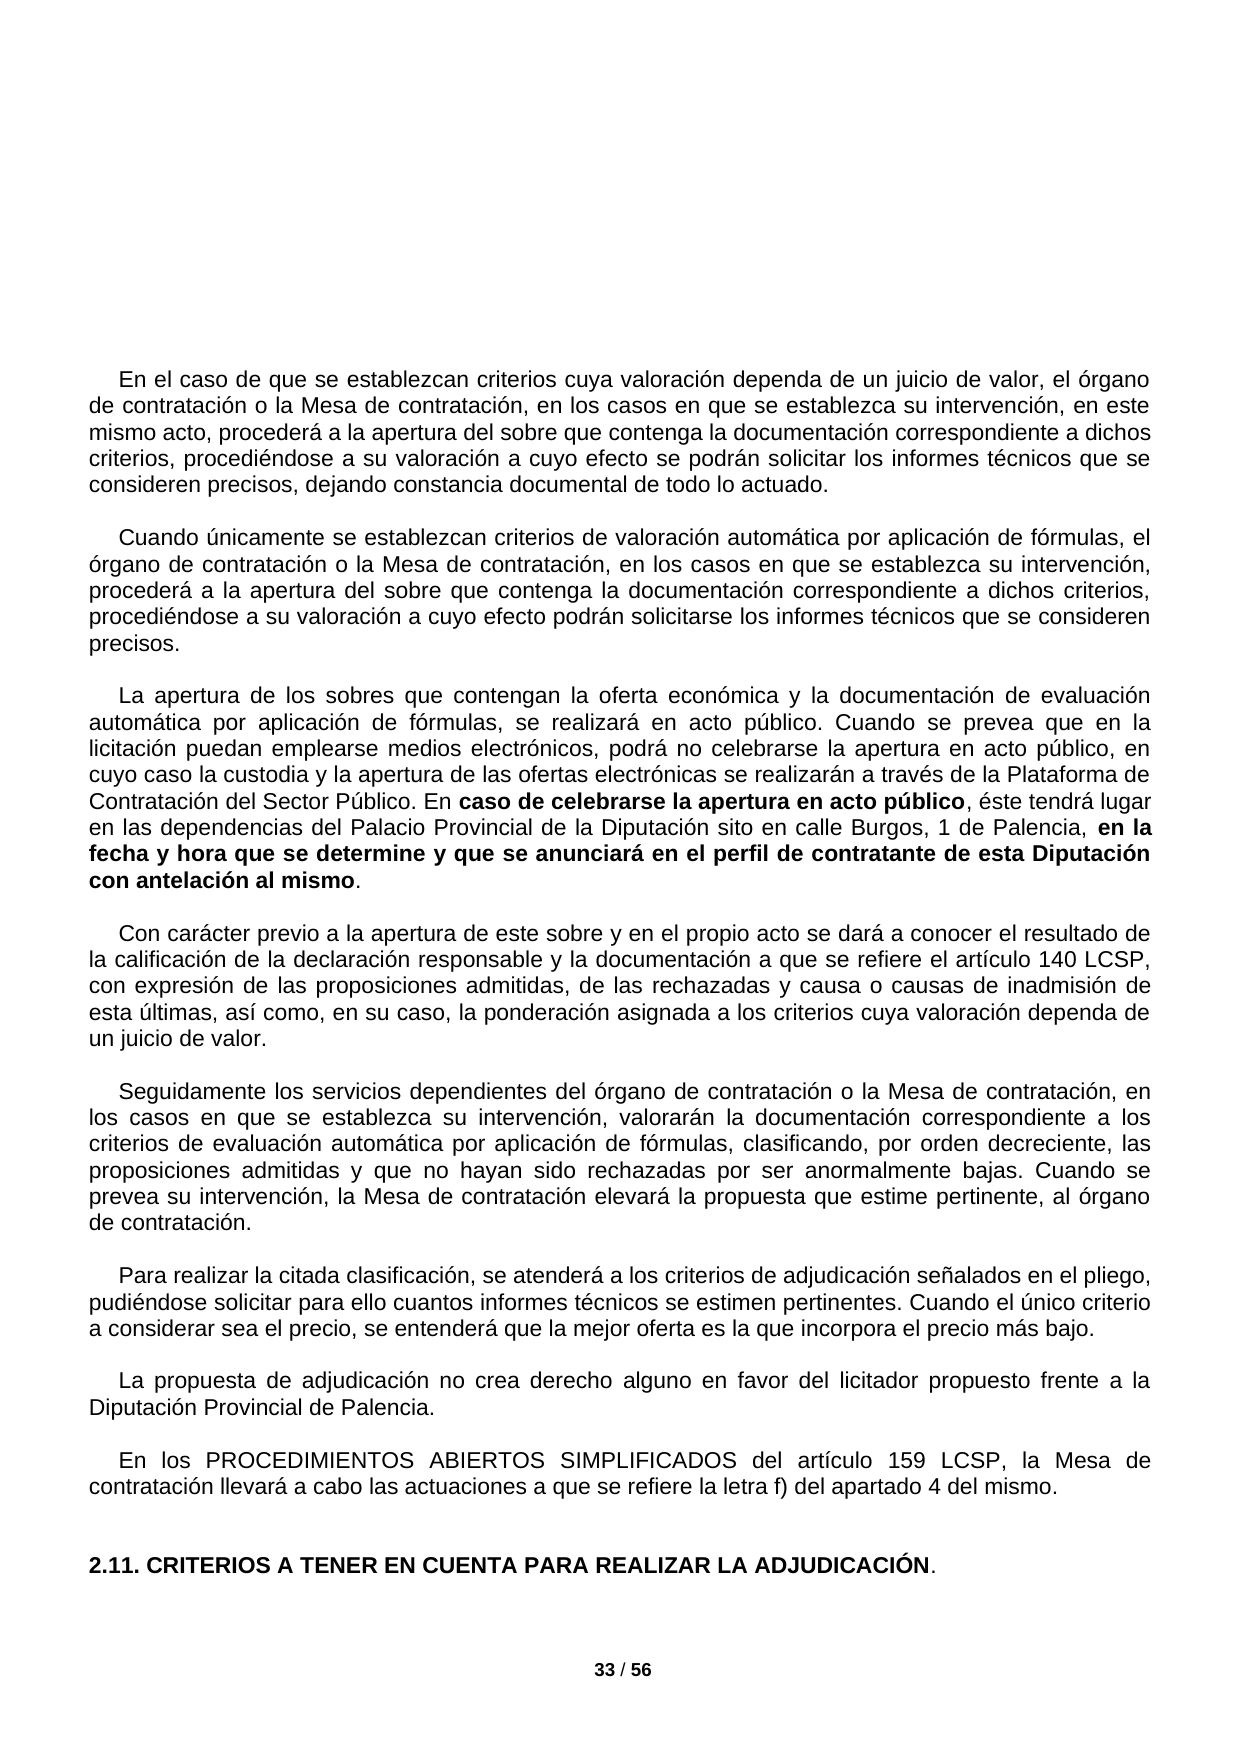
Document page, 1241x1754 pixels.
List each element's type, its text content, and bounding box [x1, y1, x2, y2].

text Para realizar la citada clasificación, se atenderá a los criterios de adjudicación señalados en el pliego, pudiéndose solicitar para ello cuantos informes técnicos se estimen pertinentes. Cuando el único criterio a considerar sea el precio, se entenderá que la mejor oferta es la que incorpora el precio más bajo. [89, 1262, 1152, 1341]
text La propuesta de adjudicación no crea derecho alguno en favor del licitador propuesto frente a la Diputación Provincial de Palencia. [89, 1367, 1152, 1420]
text Con carácter previo a la apertura de este sobre y en el propio acto se dará a conocer el resultado de la calificación de la declaración responsable y la documentación a que se refiere el artículo 140 LCSP, con expresión de las proposiciones admitidas, de las rechazadas y causa o causas de inadmisión de esta últimas, así como, en su caso, la ponderación asignada a los criterios cuya valoración dependa de un juicio de valor. [89, 919, 1152, 1051]
text Cuando únicamente se establezcan criterios de valoración automática por aplicación de fórmulas, el órgano de contratación o la Mesa de contratación, en los casos en que se establezca su intervención, procederá a la apertura del sobre que contenga la documentación correspondiente a dichos criterios, procediéndose a su valoración a cuyo efecto podrán solicitarse los informes técnicos que se consideren precisos. [89, 524, 1152, 656]
text Seguidamente los servicios dependientes del órgano de contratación o la Mesa de contratación, en los casos en que se establezca su intervención, valorarán la documentación correspondiente a los criterios de evaluación automática por aplicación de fórmulas, clasificando, por orden decreciente, las proposiciones admitidas y que no hayan sido rechazadas por ser anormalmente bajas. Cuando se prevea su intervención, la Mesa de contratación elevará la propuesta que estime pertinente, al órgano de contratación. [89, 1078, 1152, 1236]
text La apertura de los sobres que contengan la oferta económica y la documentación de evaluación automática por aplicación de fórmulas, se realizará en acto público. Cuando se prevea que en la licitación puedan emplearse medios electrónicos, podrá no celebrarse la apertura en acto público, en cuyo caso la custodia y la apertura de las ofertas electrónicas se realizarán a través de la Plataforma de Contratación del Sector Público. En caso de celebrarse la apertura en acto público, éste tendrá lugar en las dependencias del Palacio Provincial de la Diputación sito en calle Burgos, 1 de Palencia, en la fecha y hora que se determine y que se anunciará en el perfil de contratante de esta Diputación con antelación al mismo. [89, 682, 1152, 893]
text 2.11. CRITERIOS A TENER EN CUENTA PARA REALIZAR LA ADJUDICACIÓN. [89, 1552, 1152, 1578]
text En los PROCEDIMIENTOS ABIERTOS SIMPLIFICADOS del artículo 159 LCSP, la Mesa de contratación llevará a cabo las actuaciones a que se refiere la letra f) del apartado 4 del mismo. [89, 1447, 1152, 1499]
text En el caso de que se establezcan criterios cuya valoración dependa de un juicio de valor, el órgano de contratación o la Mesa de contratación, en los casos en que se establezca su intervención, en este mismo acto, procederá a la apertura del sobre que contenga la documentación correspondiente a dichos criterios, procediéndose a su valoración a cuyo efecto se podrán solicitar los informes técnicos que se consideren precisos, dejando constancia documental de todo lo actuado. [89, 366, 1152, 498]
